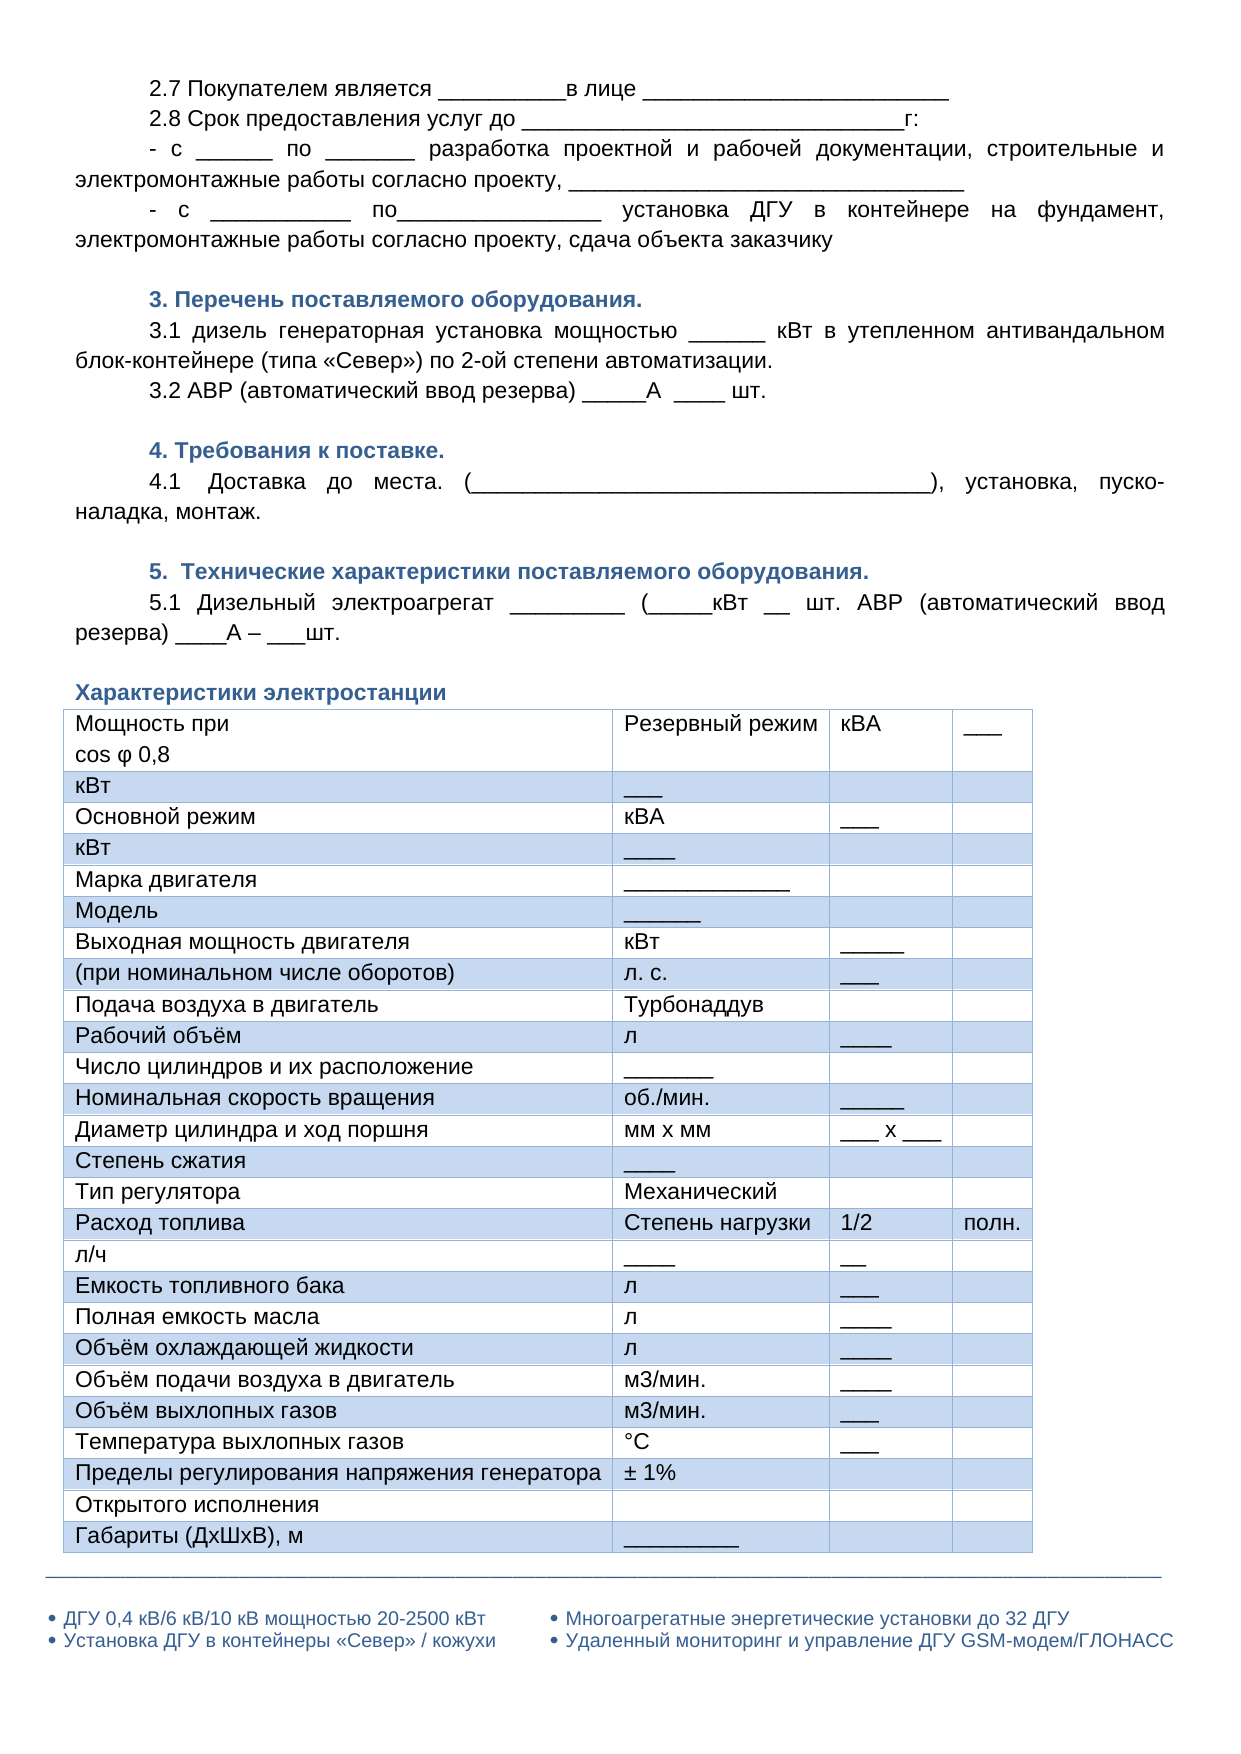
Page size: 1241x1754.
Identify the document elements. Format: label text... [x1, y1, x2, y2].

table_cell Емкость топливного бака [64, 1272, 612, 1302]
table_cell ___ [830, 803, 952, 833]
table_cell ____ [830, 1334, 952, 1364]
table_cell об./мин. [613, 1084, 829, 1114]
table_cell ___ [830, 1428, 952, 1458]
table_cell Температура выхлопных газов [64, 1428, 612, 1458]
table_cell кВА [613, 803, 829, 833]
table_cell л [613, 1022, 829, 1052]
table_cell (при номинальном числе оборотов) [64, 959, 612, 989]
table_cell л [613, 1334, 829, 1364]
table_cell [953, 897, 1032, 927]
table_cell [830, 897, 952, 927]
table_cell [953, 959, 1032, 989]
table_cell [830, 866, 952, 896]
table_cell ____ [613, 1241, 829, 1271]
table_cell м3/мин. [613, 1366, 829, 1396]
table_cell Число цилиндров и их расположение [64, 1053, 612, 1083]
table_cell [830, 1178, 952, 1208]
table_cell [953, 1491, 1032, 1521]
table_cell Объём охлаждающей жидкости [64, 1334, 612, 1364]
table_cell Тип регулятора [64, 1178, 612, 1208]
table_cell [830, 1053, 952, 1083]
table_cell [613, 1491, 829, 1521]
table_cell Выходная мощность двигателя [64, 928, 612, 958]
table_cell ______ [613, 897, 829, 927]
table_cell Диаметр цилиндра и ход поршня [64, 1116, 612, 1146]
text 4.1 Доставка до места. (____________________________________), установка, пуско-наладка, монтаж. [75, 468, 1165, 524]
table_cell [830, 1522, 952, 1552]
table_cell ___ х ___ [830, 1116, 952, 1146]
table_cell Объём подачи воздуха в двигатель [64, 1366, 612, 1396]
table_cell _____ [830, 1084, 952, 1114]
table_cell Подача воздуха в двигатель [64, 991, 612, 1021]
text 5. Технические характеристики поставляемого оборудования. [75, 558, 1165, 585]
table_cell ____ [830, 1366, 952, 1396]
table_cell [830, 1147, 952, 1177]
text - с ___________ по________________ установка ДГУ в контейнере на фундамент, электромонтажные работы согласно проекту, сдача объекта заказчику [75, 196, 1165, 252]
table_cell Расход топлива [64, 1209, 612, 1239]
table_cell [953, 1178, 1032, 1208]
text 3.2 АВР (автоматический ввод резерва) _____А ____ шт. [75, 377, 1165, 403]
table_cell Механический [613, 1178, 829, 1208]
table_cell л/ч [64, 1241, 612, 1271]
table_cell [953, 1366, 1032, 1396]
table_cell _____________ [613, 866, 829, 896]
table_cell ___ [613, 772, 829, 802]
text 3.1 дизель генераторная установка мощностью ______ кВт в утепленном антивандальном блок-контейнере (типа «Север») по 2-ой степени автоматизации. [75, 317, 1165, 373]
table_cell ____ [830, 1303, 952, 1333]
table_cell Степень нагрузки [613, 1209, 829, 1239]
table_cell [953, 928, 1032, 958]
table_cell [953, 1022, 1032, 1052]
table_cell [953, 1241, 1032, 1271]
table_cell [953, 1147, 1032, 1177]
table_cell кВт [64, 772, 612, 802]
table_cell [953, 803, 1032, 833]
table_cell Основной режим [64, 803, 612, 833]
table_cell Пределы регулирования напряжения генератора [64, 1459, 612, 1489]
table_cell Степень сжатия [64, 1147, 612, 1177]
text 2.7 Покупателем является __________в лице ________________________ [75, 75, 1165, 101]
table_cell [953, 1053, 1032, 1083]
table_cell ___ [830, 959, 952, 989]
table_cell м3/мин. [613, 1397, 829, 1427]
table_cell кВт [613, 928, 829, 958]
table_cell [953, 866, 1032, 896]
table_cell ± 1% [613, 1459, 829, 1489]
table_cell [830, 991, 952, 1021]
table_cell Марка двигателя [64, 866, 612, 896]
table_cell Объём выхлопных газов [64, 1397, 612, 1427]
table_cell [953, 1084, 1032, 1114]
text 5.1 Дизельный электроагрегат _________ (_____кВт __ шт. АВР (автоматический ввод резерва) ____А – ___шт. [75, 588, 1165, 645]
text 2.8 Срок предоставления услуг до ______________________________г: [75, 105, 1165, 132]
table_cell [953, 1116, 1032, 1146]
table_cell Габариты (ДхШхВ), м [64, 1522, 612, 1552]
table_cell л [613, 1272, 829, 1302]
table_cell [953, 1334, 1032, 1364]
table_cell [830, 834, 952, 864]
table_cell полн. [953, 1209, 1032, 1239]
table_cell [953, 834, 1032, 864]
table_cell [953, 1522, 1032, 1552]
table_cell Полная емкость масла [64, 1303, 612, 1333]
table_header кВА [830, 710, 952, 771]
table_cell ___ [830, 1397, 952, 1427]
table_cell [953, 1428, 1032, 1458]
table_cell 1/2 [830, 1209, 952, 1239]
text 4. Требования к поставке. [75, 437, 1165, 464]
table_cell ____ [830, 1022, 952, 1052]
text - с ______ по _______ разработка проектной и рабочей документации, строительные и электромонтажные работы согласно проекту, _______________________________ [75, 135, 1165, 192]
table_cell [953, 1397, 1032, 1427]
table_cell [830, 1459, 952, 1489]
table_cell _________ [613, 1522, 829, 1552]
table_header Мощность при cos φ 0,8 [64, 710, 612, 771]
table_cell Модель [64, 897, 612, 927]
table_cell Рабочий объём [64, 1022, 612, 1052]
table_cell мм х мм [613, 1116, 829, 1146]
table_cell __ [830, 1241, 952, 1271]
table_cell _____ [830, 928, 952, 958]
table_cell [953, 1272, 1032, 1302]
table_cell ____ [613, 834, 829, 864]
table_cell [953, 991, 1032, 1021]
table_cell ____ [613, 1147, 829, 1177]
table_cell [953, 772, 1032, 802]
table_cell [953, 1303, 1032, 1333]
table_cell [830, 1491, 952, 1521]
table_header Резервный режим [613, 710, 829, 771]
table_header ___ [953, 710, 1032, 771]
table_cell Открытого исполнения [64, 1491, 612, 1521]
table_cell л. с. [613, 959, 829, 989]
table_cell Турбонаддув [613, 991, 829, 1021]
table_cell ___ [830, 1272, 952, 1302]
table_cell кВт [64, 834, 612, 864]
table_cell [830, 772, 952, 802]
table_cell _______ [613, 1053, 829, 1083]
table_cell л [613, 1303, 829, 1333]
table_cell °С [613, 1428, 829, 1458]
text 3. Перечень поставляемого оборудования. [75, 286, 1165, 313]
table_cell Номинальная скорость вращения [64, 1084, 612, 1114]
table_cell [953, 1459, 1032, 1489]
text Характеристики электростанции [75, 679, 1165, 706]
